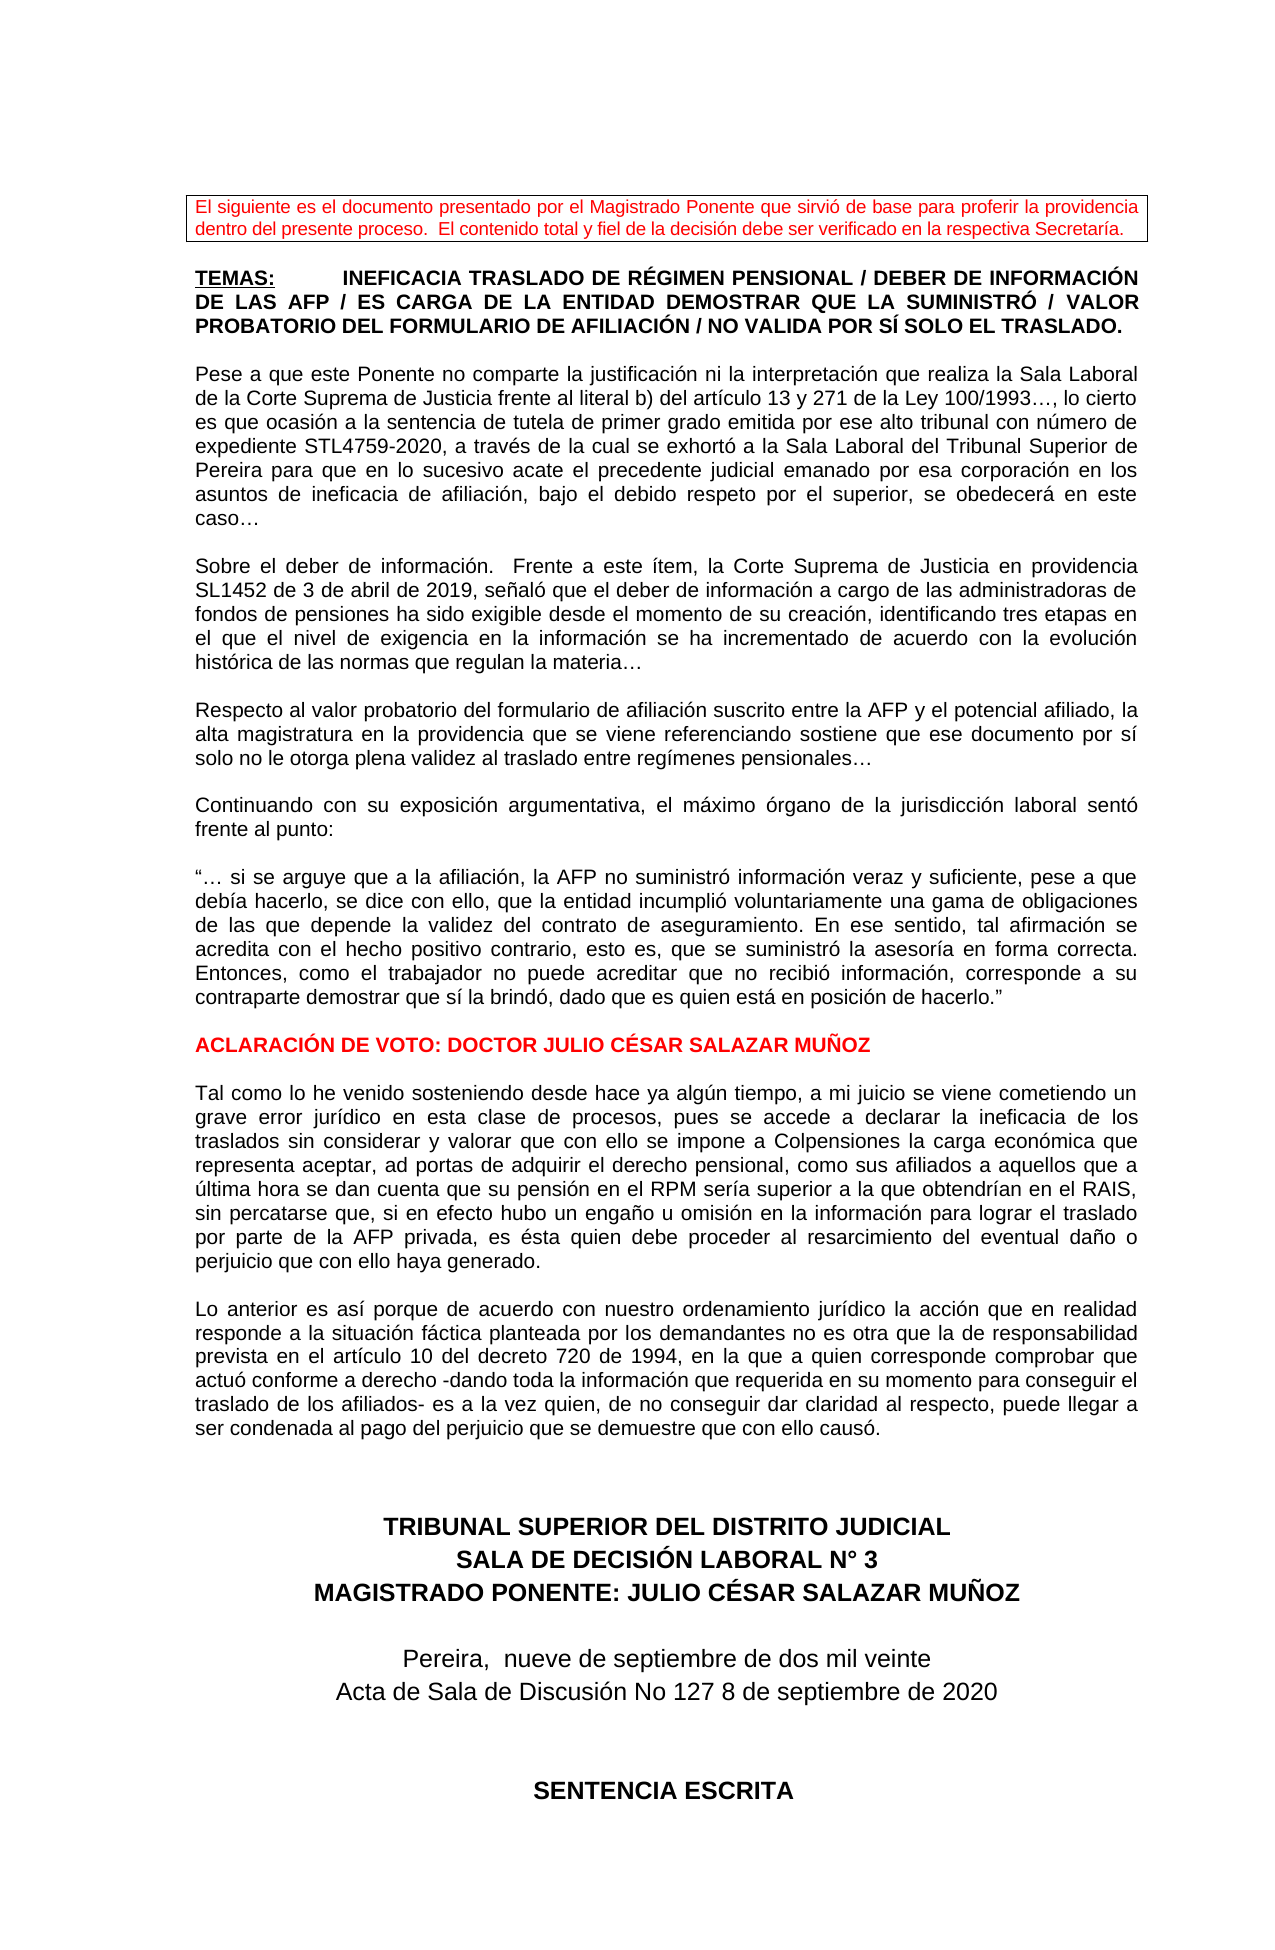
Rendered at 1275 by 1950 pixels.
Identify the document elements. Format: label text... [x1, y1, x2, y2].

text Acta de Sala de Discusión No 127 8 de septiembre de 2020 [195, 1677, 1139, 1706]
text Continuando con su exposición argumentativa, el máximo órgano de la jurisdicción laboral sentó frente al punto: [195, 793, 1139, 841]
text SENTENCIA ESCRITA [195, 1776, 1139, 1805]
text Pereira, nueve de septiembre de dos mil veinte [195, 1644, 1139, 1673]
text SALA DE DECISIÓN LABORAL N° 3 [195, 1545, 1139, 1574]
text Lo anterior es así porque de acuerdo con nuestro ordenamiento jurídico la acción que en realidad responde a la situación fáctica planteada por los demandantes no es otra que la de responsabilidad prevista en el artículo 10 del decreto 720 de 1994, en la que a quien corresponde comprobar que actuó conforme a derecho -dando toda la información que requerida en su momento para conseguir el traslado de los afiliados- es a la vez quien, de no conseguir dar claridad al respecto, puede llegar a ser condenada al pago del perjuicio que se demuestre que con ello causó. [195, 1296, 1139, 1440]
text Tal como lo he venido sosteniendo desde hace ya algún tiempo, a mi juicio se viene cometiendo un grave error jurídico en esta clase de procesos, pues se accede a declarar la ineficacia de los traslados sin considerar y valorar que con ello se impone a Colpensiones la carga económica que representa aceptar, ad portas de adquirir el derecho pensional, como sus afiliados a aquellos que a última hora se dan cuenta que su pensión en el RPM sería superior a la que obtendrían en el RAIS, sin percatarse que, si en efecto hubo un engaño u omisión en la información para lograr el traslado por parte de la AFP privada, es ésta quien debe proceder al resarcimiento del eventual daño o perjuicio que con ello haya generado. [195, 1081, 1139, 1272]
text “… si se arguye que a la afiliación, la AFP no suministró información veraz y suficiente, pese a que debía hacerlo, se dice con ello, que la entidad incumplió voluntariamente una gama de obligaciones de las que depende la validez del contrato de aseguramiento. En ese sentido, tal afirmación se acredita con el hecho positivo contrario, esto es, que se suministró la asesoría en forma correcta. Entonces, como el trabajador no puede acreditar que no recibió información, corresponde a su contraparte demostrar que sí la brindó, dado que es quien está en posición de hacerlo.” [195, 865, 1139, 1009]
text Pese a que este Ponente no comparte la justificación ni la interpretación que realiza la Sala Laboral de la Corte Suprema de Justicia frente al literal b) del artículo 13 y 271 de la Ley 100/1993…, lo cierto es que ocasión a la sentencia de tutela de primer grado emitida por ese alto tribunal con número de expediente STL4759-2020, a través de la cual se exhortó a la Sala Laboral del Tribunal Superior de Pereira para que en lo sucesivo acate el precedente judicial emanado por esa corporación en los asuntos de ineficacia de afiliación, bajo el debido respeto por el superior, se obedecerá en este caso… [195, 362, 1139, 530]
text MAGISTRADO PONENTE: JULIO CÉSAR SALAZAR MUÑOZ [195, 1578, 1139, 1607]
text Sobre el deber de información. Frente a este ítem, la Corte Suprema de Justicia en providencia SL1452 de 3 de abril de 2019, señaló que el deber de información a cargo de las administradoras de fondos de pensiones ha sido exigible desde el momento de su creación, identificando tres etapas en el que el nivel de exigencia en la información se ha incrementado de acuerdo con la evolución histórica de las normas que regulan la materia… [195, 554, 1139, 673]
text TEMAS: INEFICACIA TRASLADO DE RÉGIMEN PENSIONAL / DEBER DE INFORMACIÓN DE LAS AFP / ES CARGA DE LA ENTIDAD DEMOSTRAR QUE LA SUMINISTRÓ / VALOR PROBATORIO DEL FORMULARIO DE AFILIACIÓN / NO VALIDA POR SÍ SOLO EL TRASLADO. [195, 266, 1139, 338]
text Respecto al valor probatorio del formulario de afiliación suscrito entre la AFP y el potencial afiliado, la alta magistratura en la providencia que se viene referenciando sostiene que ese documento por sí solo no le otorga plena validez al traslado entre regímenes pensionales… [195, 697, 1139, 769]
text TRIBUNAL SUPERIOR DEL DISTRITO JUDICIAL [195, 1512, 1139, 1541]
text El siguiente es el documento presentado por el Magistrado Ponente que sirvió de base para proferir la providencia dentro del presente proceso. El contenido total y fiel de la decisión debe ser verificado en la respectiva Secretaría. [187, 196, 1147, 241]
text ACLARACIÓN DE VOTO: DOCTOR JULIO CÉSAR SALAZAR MUÑOZ [195, 1033, 1139, 1057]
